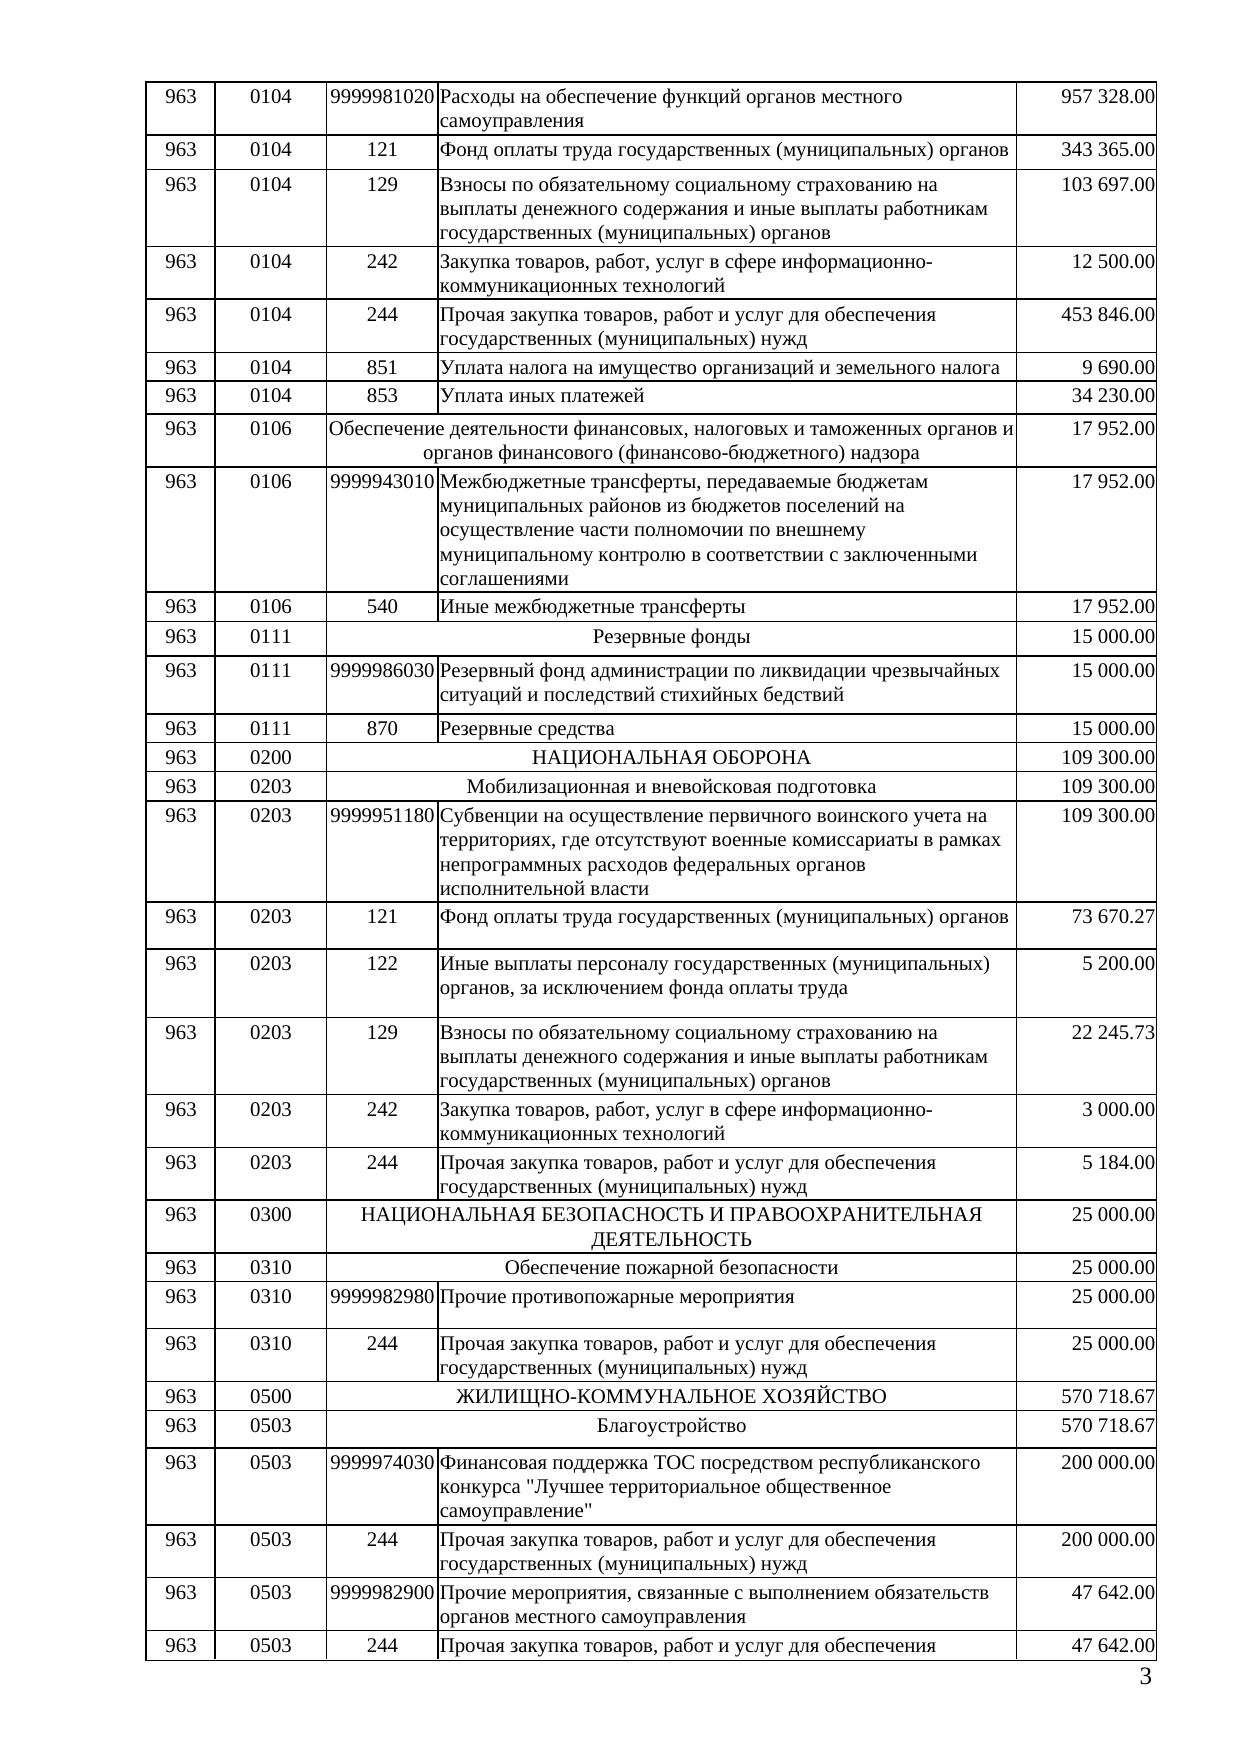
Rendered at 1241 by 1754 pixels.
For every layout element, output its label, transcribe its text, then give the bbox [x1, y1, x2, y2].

table_cell 963 [147, 415, 214, 466]
table_cell 963 [147, 1018, 214, 1094]
table_cell 453 846.00 [1017, 300, 1156, 351]
table_cell 343 365.00 [1017, 136, 1156, 169]
table_cell 109 300.00 [1017, 802, 1156, 901]
table_cell 9999982900 [327, 1578, 437, 1629]
table_cell 963 [147, 1329, 214, 1381]
table_cell 0104 [216, 300, 326, 351]
table_cell Иные выплаты персоналу государственных (муниципальных) органов, за исключением фонда оплаты труда [439, 950, 1016, 1017]
table_cell Иные межбюджетные трансферты [439, 593, 1016, 621]
table_cell Уплата налога на имущество организаций и земельного налога [439, 353, 1016, 380]
table_cell 9 690.00 [1017, 353, 1156, 380]
table_cell 963 [147, 950, 214, 1017]
table_cell 963 [147, 802, 214, 901]
table_cell Фонд оплаты труда государственных (муниципальных) органов [439, 903, 1016, 948]
table_cell 34 230.00 [1017, 382, 1156, 413]
table_cell 963 [147, 1631, 214, 1659]
table_cell 17 952.00 [1017, 468, 1156, 591]
table_cell Прочая закупка товаров, работ и услуг для обеспечения государственных (муниципальных) нужд [439, 1329, 1016, 1381]
table_cell Взносы по обязательному социальному страхованию на выплаты денежного содержания и иные выплаты работникам государственных (муниципальных) органов [439, 170, 1016, 246]
table_cell 0106 [216, 593, 326, 621]
table_cell 0203 [216, 802, 326, 901]
table_cell 963 [147, 468, 214, 591]
table_cell 0503 [216, 1526, 326, 1577]
table_cell 15 000.00 [1017, 715, 1156, 742]
table_cell 540 [327, 593, 437, 621]
table_cell Закупка товаров, работ, услуг в сфере информационно-коммуникационных технологий [439, 247, 1016, 298]
table_cell ЖИЛИЩНО-КОММУНАЛЬНОЕ ХОЗЯЙСТВО [327, 1382, 1016, 1409]
table_cell 963 [147, 353, 214, 380]
table_cell 963 [147, 622, 214, 655]
table_cell 963 [147, 593, 214, 621]
table_cell 0503 [216, 1449, 326, 1524]
table_cell 121 [327, 903, 437, 948]
table_cell Прочая закупка товаров, работ и услуг для обеспечения государственных (муниципальных) нужд [439, 1148, 1016, 1199]
table_cell 0310 [216, 1282, 326, 1328]
table_cell 0104 [216, 247, 326, 298]
table_cell 25 000.00 [1017, 1329, 1156, 1381]
table_cell 963 [147, 300, 214, 351]
table_cell 25 000.00 [1017, 1201, 1156, 1252]
table_cell 0104 [216, 382, 326, 413]
table_cell 0203 [216, 1018, 326, 1094]
table_cell 963 [147, 1201, 214, 1252]
table_cell 963 [147, 247, 214, 298]
table_cell 963 [147, 772, 214, 800]
table_cell 0300 [216, 1201, 326, 1252]
table_cell 17 952.00 [1017, 593, 1156, 621]
table_cell 957 328.00 [1017, 83, 1156, 134]
table_cell 200 000.00 [1017, 1449, 1156, 1524]
table_cell 570 718.67 [1017, 1411, 1156, 1447]
table_cell 0310 [216, 1329, 326, 1381]
table_cell 9999982980 [327, 1282, 437, 1328]
table_cell 109 300.00 [1017, 743, 1156, 771]
table_cell 963 [147, 1095, 214, 1146]
table_cell 244 [327, 1329, 437, 1381]
table_cell 0111 [216, 622, 326, 655]
table_cell 244 [327, 1526, 437, 1577]
table_cell Благоустройство [327, 1411, 1016, 1447]
table_cell 0203 [216, 772, 326, 800]
table_cell Мобилизационная и вневойсковая подготовка [327, 772, 1016, 800]
table_cell 0503 [216, 1411, 326, 1447]
table_cell 0200 [216, 743, 326, 771]
table_cell 963 [147, 1382, 214, 1409]
table_cell 963 [147, 1449, 214, 1524]
table_cell 9999981020 [327, 83, 437, 134]
table_cell 244 [327, 300, 437, 351]
table_cell 244 [327, 1148, 437, 1199]
table_cell Обеспечение деятельности финансовых, налоговых и таможенных органов и органов финансового (финансово-бюджетного) надзора [327, 415, 1016, 466]
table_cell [439, 1526, 1016, 1577]
table_cell 22 245.73 [1017, 1018, 1156, 1094]
table_cell 963 [147, 715, 214, 742]
table_cell 963 [147, 1578, 214, 1629]
table_cell 47 642.00 [1017, 1578, 1156, 1629]
table_cell Взносы по обязательному социальному страхованию на выплаты денежного содержания и иные выплаты работникам государственных (муниципальных) органов [439, 1018, 1016, 1094]
table_cell Субвенции на осуществление первичного воинского учета на территориях, где отсутствуют военные комиссариаты в рамках непрограммных расходов федеральных органов исполнительной власти [439, 802, 1016, 901]
table_cell 0310 [216, 1254, 326, 1281]
table_cell 25 000.00 [1017, 1282, 1156, 1328]
table_cell 9999943010 [327, 468, 437, 591]
table_cell 0104 [216, 353, 326, 380]
table_cell 0203 [216, 903, 326, 948]
table_cell 121 [327, 136, 437, 169]
table_cell 963 [147, 1148, 214, 1199]
table_cell Резервные фонды [327, 622, 1016, 655]
table_cell Фонд оплаты труда государственных (муниципальных) органов [439, 136, 1016, 169]
table_cell Прочие мероприятия, связанные с выполнением обязательств органов местного самоуправления [439, 1578, 1016, 1629]
table_cell Резервный фонд администрации по ликвидации чрезвычайных ситуаций и последствий стихийных бедствий [439, 657, 1016, 713]
table_cell Закупка товаров, работ, услуг в сфере информационно-коммуникационных технологий [439, 1095, 1016, 1146]
table_cell 0106 [216, 468, 326, 591]
table_cell НАЦИОНАЛЬНАЯ БЕЗОПАСНОСТЬ И ПРАВООХРАНИТЕЛЬНАЯ ДЕЯТЕЛЬНОСТЬ [327, 1201, 1016, 1252]
table_cell Прочие противопожарные мероприятия [439, 1282, 1016, 1328]
table_cell 0111 [216, 715, 326, 742]
table_cell 15 000.00 [1017, 657, 1156, 713]
table_cell 0106 [216, 415, 326, 466]
table_cell 963 [147, 382, 214, 413]
table_cell 851 [327, 353, 437, 380]
table_cell 963 [147, 83, 214, 134]
table_cell 129 [327, 1018, 437, 1094]
table_cell 0104 [216, 136, 326, 169]
table_cell 0503 [216, 1631, 326, 1659]
table_cell Обеспечение пожарной безопасности [327, 1254, 1016, 1281]
table_cell Расходы на обеспечение функций органов местного самоуправления [439, 83, 1016, 134]
table_cell 963 [147, 1254, 214, 1281]
table_cell 103 697.00 [1017, 170, 1156, 246]
table_cell 963 [147, 170, 214, 246]
table_cell 0203 [216, 1095, 326, 1146]
table_cell 3 000.00 [1017, 1095, 1156, 1146]
table_cell 122 [327, 950, 437, 1017]
table_cell Финансовая поддержка ТОС посредством республиканского конкурса "Лучшее территориальное общественное самоуправление" [439, 1449, 1016, 1524]
table_cell 0203 [216, 1148, 326, 1199]
table_cell 9999951180 [327, 802, 437, 901]
table_cell 853 [327, 382, 437, 413]
table_cell 963 [147, 1411, 214, 1447]
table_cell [439, 1631, 1016, 1659]
table_cell 244 [327, 1631, 437, 1659]
table_cell Резервные средства [439, 715, 1016, 742]
table_cell 9999974030 [327, 1449, 437, 1524]
table_cell 5 184.00 [1017, 1148, 1156, 1199]
table_cell Межбюджетные трансферты, передаваемые бюджетам муниципальных районов из бюджетов поселений на осуществление части полномочии по внешнему муниципальному контролю в соответствии с заключенными соглашениями [439, 468, 1016, 591]
table_cell 242 [327, 1095, 437, 1146]
table_cell 0203 [216, 950, 326, 1017]
table_cell 963 [147, 657, 214, 713]
table_cell 47 642.00 [1017, 1631, 1156, 1659]
table_cell 0104 [216, 170, 326, 246]
table_cell 9999986030 [327, 657, 437, 713]
table_cell 242 [327, 247, 437, 298]
table_cell 73 670.27 [1017, 903, 1156, 948]
table_cell 963 [147, 1282, 214, 1328]
table_cell Прочая закупка товаров, работ и услуг для обеспечения государственных (муниципальных) нужд [439, 300, 1016, 351]
table_cell 12 500.00 [1017, 247, 1156, 298]
table_cell 963 [147, 743, 214, 771]
table_cell 0104 [216, 83, 326, 134]
table_cell 963 [147, 136, 214, 169]
table_cell 870 [327, 715, 437, 742]
table_cell 0500 [216, 1382, 326, 1409]
table_cell 129 [327, 170, 437, 246]
table_cell 15 000.00 [1017, 622, 1156, 655]
table_cell Уплата иных платежей [439, 382, 1016, 413]
table_cell 109 300.00 [1017, 772, 1156, 800]
table_cell 0503 [216, 1578, 326, 1629]
table_cell 17 952.00 [1017, 415, 1156, 466]
table_cell 570 718.67 [1017, 1382, 1156, 1409]
table_cell 963 [147, 903, 214, 948]
table_cell 5 200.00 [1017, 950, 1156, 1017]
table_cell 25 000.00 [1017, 1254, 1156, 1281]
table_cell 0111 [216, 657, 326, 713]
table_cell 200 000.00 [1017, 1526, 1156, 1577]
table_cell 963 [147, 1526, 214, 1577]
table_cell НАЦИОНАЛЬНАЯ ОБОРОНА [327, 743, 1016, 771]
